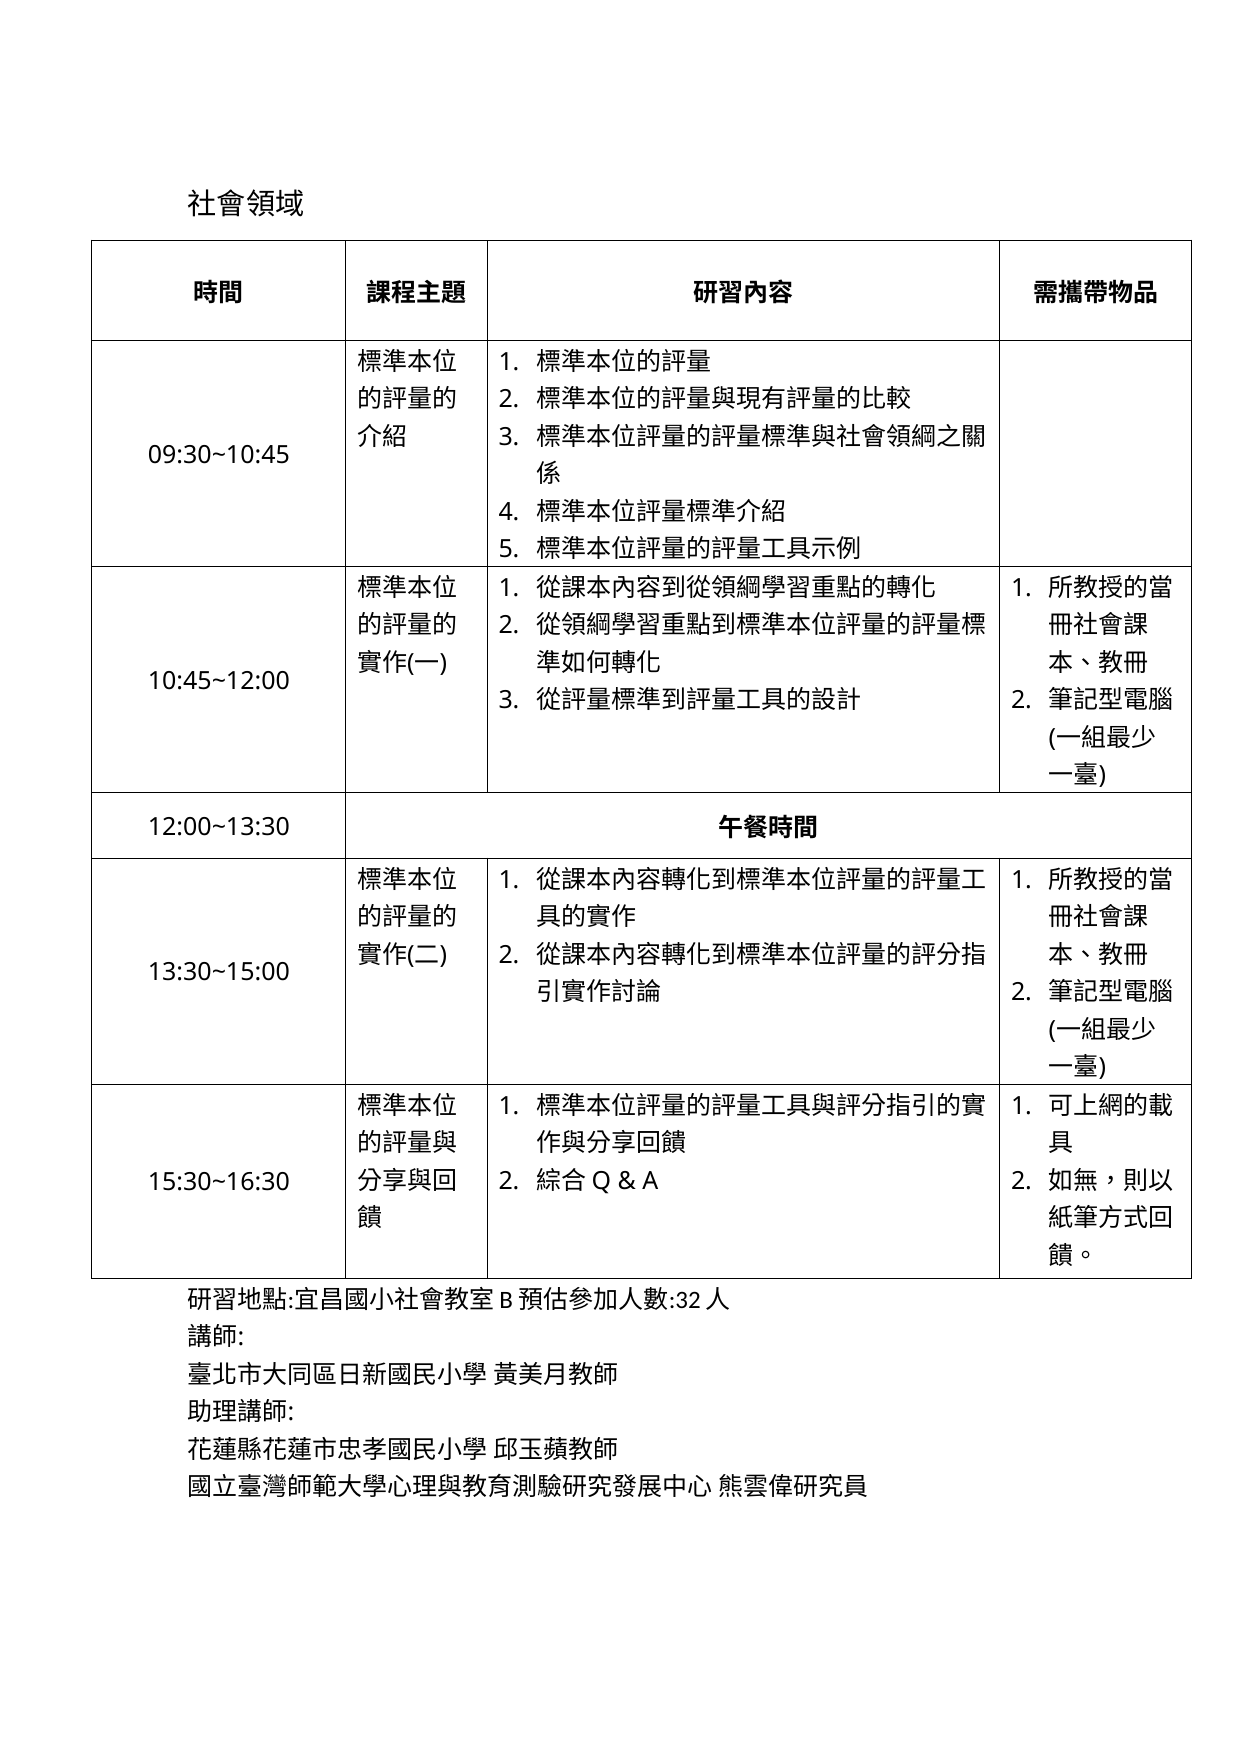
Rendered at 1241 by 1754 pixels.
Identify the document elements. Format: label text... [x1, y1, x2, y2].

table_cell 午餐時間 [346, 793, 1191, 857]
table_header 需攜帶物品 [1000, 241, 1191, 340]
table_header 課程主題 [346, 241, 487, 340]
text 臺北市大同區日新國民小學 黃美月教師 [187, 1353, 1053, 1391]
table_cell 標準本位的評量 標準本位的評量與現有評量的比較 標準本位評量的評量標準與社會領綱之關係 標準本位評量標準介紹 標準本位評量的評量工具示例 [488, 341, 999, 566]
text 社會領域 [187, 164, 1053, 239]
table_cell [1000, 341, 1191, 566]
table_cell 所教授的當冊社會課本、教冊 筆記型電腦(一組最少一臺) [1000, 567, 1191, 792]
table_cell 標準本位評量的評量工具與評分指引的實作與分享回饋 綜合 Q & A [488, 1085, 999, 1277]
table_cell 標準本位的評量的介紹 [346, 341, 487, 566]
table_cell 從課本內容到從領綱學習重點的轉化 從領綱學習重點到標準本位評量的評量標準如何轉化 從評量標準到評量工具的設計 [488, 567, 999, 792]
table_cell 12:00~13:30 [92, 793, 345, 857]
table_cell 15:30~16:30 [92, 1085, 345, 1277]
text 講師: [187, 1316, 1053, 1353]
table_cell 標準本位的評量的實作(一) [346, 567, 487, 792]
table_cell 09:30~10:45 [92, 341, 345, 566]
table_header 研習內容 [488, 241, 999, 340]
table_cell 10:45~12:00 [92, 567, 345, 792]
text 花蓮縣花蓮市忠孝國民小學 邱玉蘋教師 [187, 1428, 1053, 1466]
text 國立臺灣師範大學心理與教育測驗研究發展中心 熊雲偉研究員 [187, 1466, 1053, 1503]
table_cell 標準本位的評量的實作(二) [346, 859, 487, 1083]
table_header 時間 [92, 241, 345, 340]
table_cell 標準本位的評量與分享與回饋 [346, 1085, 487, 1277]
text 研習地點:宜昌國小社會教室B 預估參加人數:32人 [187, 1279, 1053, 1316]
table_cell 所教授的當冊社會課本、教冊 筆記型電腦(一組最少一臺) [1000, 859, 1191, 1083]
table_cell 可上網的載具 如無，則以紙筆方式回饋。 [1000, 1085, 1191, 1277]
table_cell 從課本內容轉化到標準本位評量的評量工具的實作 從課本內容轉化到標準本位評量的評分指引實作討論 [488, 859, 999, 1083]
text 助理講師: [187, 1391, 1053, 1428]
table_cell 13:30~15:00 [92, 859, 345, 1083]
